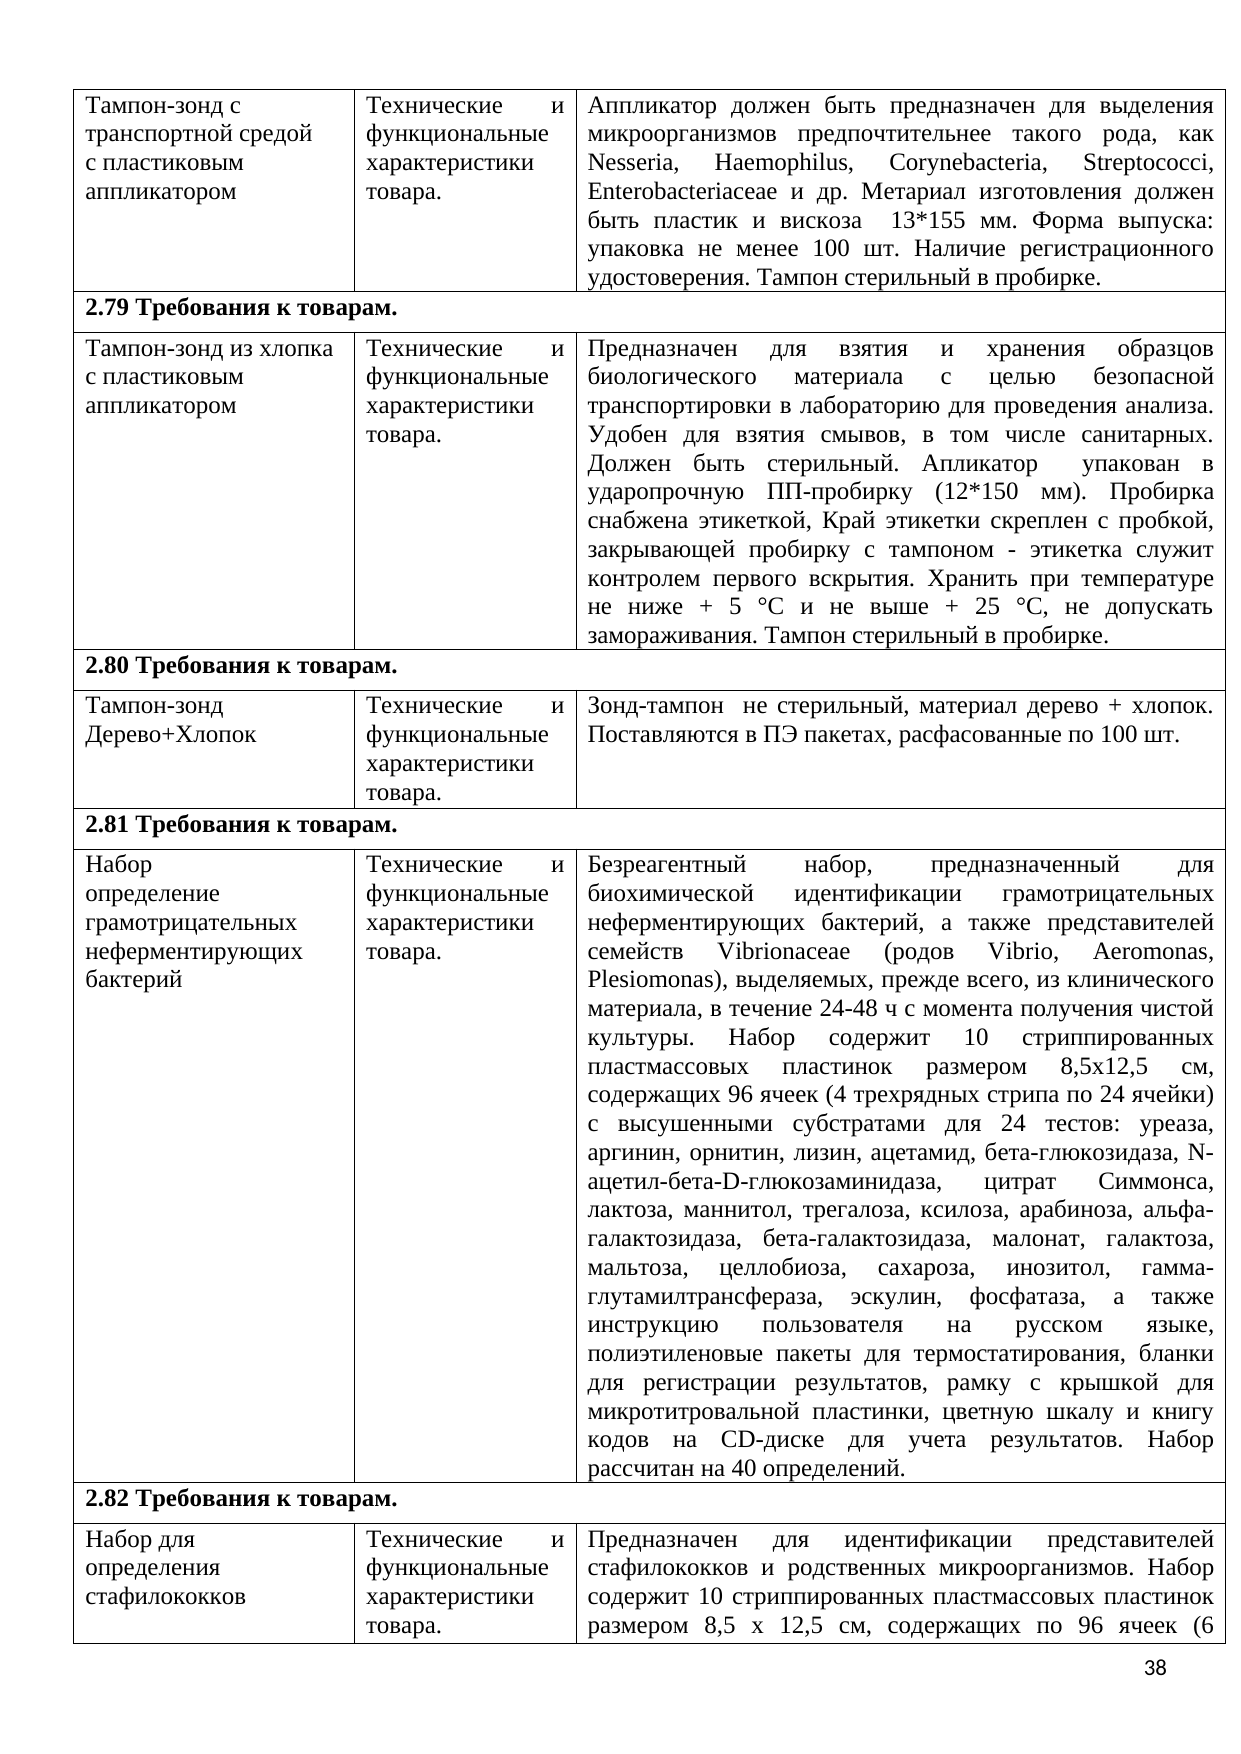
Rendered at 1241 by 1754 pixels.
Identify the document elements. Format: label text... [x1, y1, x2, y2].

table_cell 2.82 Требования к товарам. [74, 1483, 1225, 1523]
table_cell 2.80 Требования к товарам. [74, 650, 1225, 689]
table_cell Технические и функциональные характеристики товара. [355, 850, 576, 1482]
table_cell Тампон-зонд с транспортной средой с пластиковым аппликатором [74, 90, 354, 291]
table_cell Предназначен для взятия и хранения образцов биологического материала с целью безопасной транспортировки в лабораторию для проведения анализа. Удобен для взятия смывов, в том числе санитарных. Должен быть стерильный. Апликатор упакован в ударопрочную ПП-пробирку (12*150 мм). Пробирка снабжена этикеткой, Край этикетки скреплен с пробкой, закрывающей пробирку с тампоном - этикетка служит контролем первого вскрытия. Хранить при температуре не ниже + 5 °С и не выше + 25 °С, не допускать замораживания. Тампон стерильный в пробирке. [577, 333, 1225, 649]
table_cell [355, 90, 576, 291]
table_cell 2.79 Требования к товарам. [74, 292, 1225, 332]
table_cell Тампон-зонд из хлопка с пластиковым аппликатором [74, 333, 354, 649]
table_cell Тампон-зонд Дерево+Хлопок [74, 691, 354, 808]
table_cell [355, 1524, 576, 1643]
table_cell Технические и функциональные характеристики товара. [355, 691, 576, 808]
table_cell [577, 1524, 1225, 1643]
table_cell Набор определение грамотрицательных неферментирующих бактерий [74, 850, 354, 1482]
table_cell Зонд-тампон не стерильный, материал дерево + хлопок. Поставляются в ПЭ пакетах, расфасованные по 100 шт. [577, 691, 1225, 808]
table_cell Аппликатор должен быть предназначен для выделения микроорганизмов предпочтительнее такого рода, как Nesseria, Haemophilus, Corynebacteria, Streptococci, Enterobacteriaceae и др. Метариал изготовления должен быть пластик и вискоза 13*155 мм. Форма выпуска: упаковка не менее 100 шт. Наличие регистрационного удостоверения. Тампон стерильный в пробирке. [577, 90, 1225, 291]
table_cell Безреагентный набор, предназначенный для биохимической идентификации грамотрицательных неферментирующих бактерий, а также представителей семейств Vibrionaceae (родов Vibrio, Aeromonas, Plesiomonas), выделяемых, прежде всего, из клинического материала, в течение 24-48 ч с момента получения чистой культуры. Набор содержит 10 стриппированных пластмассовых пластинок размером 8,5х12,5 см, содержащих 96 ячеек (4 трехрядных стрипа по 24 ячейки) с высушенными субстратами для 24 тестов: уреаза, аргинин, орнитин, лизин, ацетамид, бета-глюкозидаза, N-ацетил-бета-D-глюкозаминидаза, цитрат Симмонса, лактоза, маннитол, трегалоза, ксилоза, арабиноза, альфа-галактозидаза, бета-галактозидаза, малонат, галактоза, мальтоза, целлобиоза, сахароза, инозитол, гамма-глутамилтрансфераза, эскулин, фосфатаза, а также инструкцию пользователя на русском языке, полиэтиленовые пакеты для термостатирования, бланки для регистрации результатов, рамку с крышкой для микротитровальной пластинки, цветную шкалу и книгу кодов на CD-диске для учета результатов. Набор рассчитан на 40 определений. [577, 850, 1225, 1482]
table_cell 2.81 Требования к товарам. [74, 809, 1225, 848]
table_cell Технические и функциональные характеристики товара. [355, 333, 576, 649]
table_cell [74, 1524, 354, 1643]
